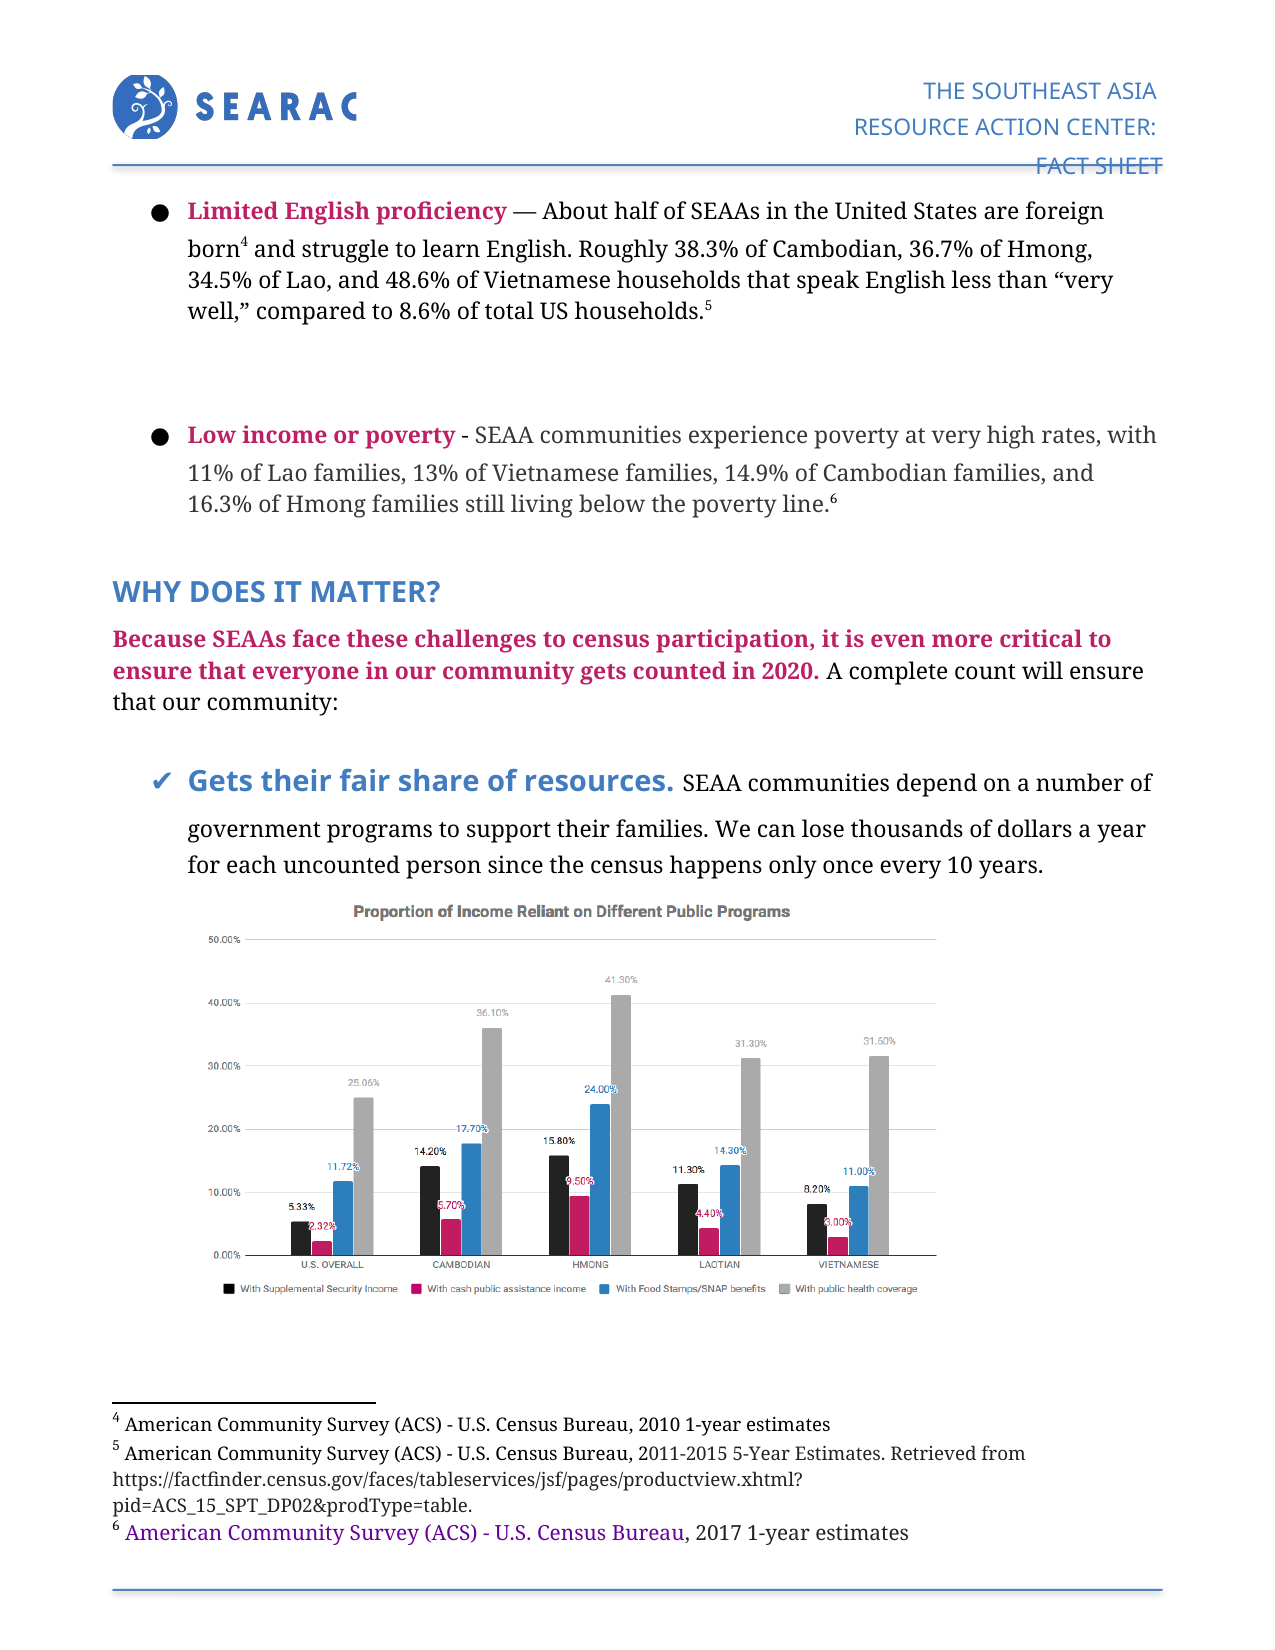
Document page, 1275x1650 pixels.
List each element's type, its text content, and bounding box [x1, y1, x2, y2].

list Limited English proficiency — About half of SEAAs in the United States are foreign born and struggle to learn English. Roughly 38.3% of Cambodian, 36.7% of Hmong, 34.5% of Lao, and 48.6% of Vietnamese households that speak English less than “very well,” compared to 8.6% of total US households. [150, 186, 1162, 326]
picture [112, 75, 357, 139]
list Low income or poverty - SEAA communities experience poverty at very high rates, with 11% of Lao families, 13% of Vietnamese families, 14.9% of Cambodian families, and 16.3% of Hmong families still living below the poverty line. [150, 410, 1162, 519]
list Gets their fair share of resources. SEAA communities depend on a number of government programs to support their families. We can lose thousands of dollars a year for each uncounted person since the census happens only once every 10 years. [150, 748, 1162, 880]
picture [187, 884, 957, 1312]
text Because SEAAs face these challenges to census participation, it is even more critical to ensure that everyone in our community gets counted in 2020. A complete count will ensure that our community: [112, 623, 1162, 717]
text WHY DOES IT MATTER? [112, 571, 1162, 611]
